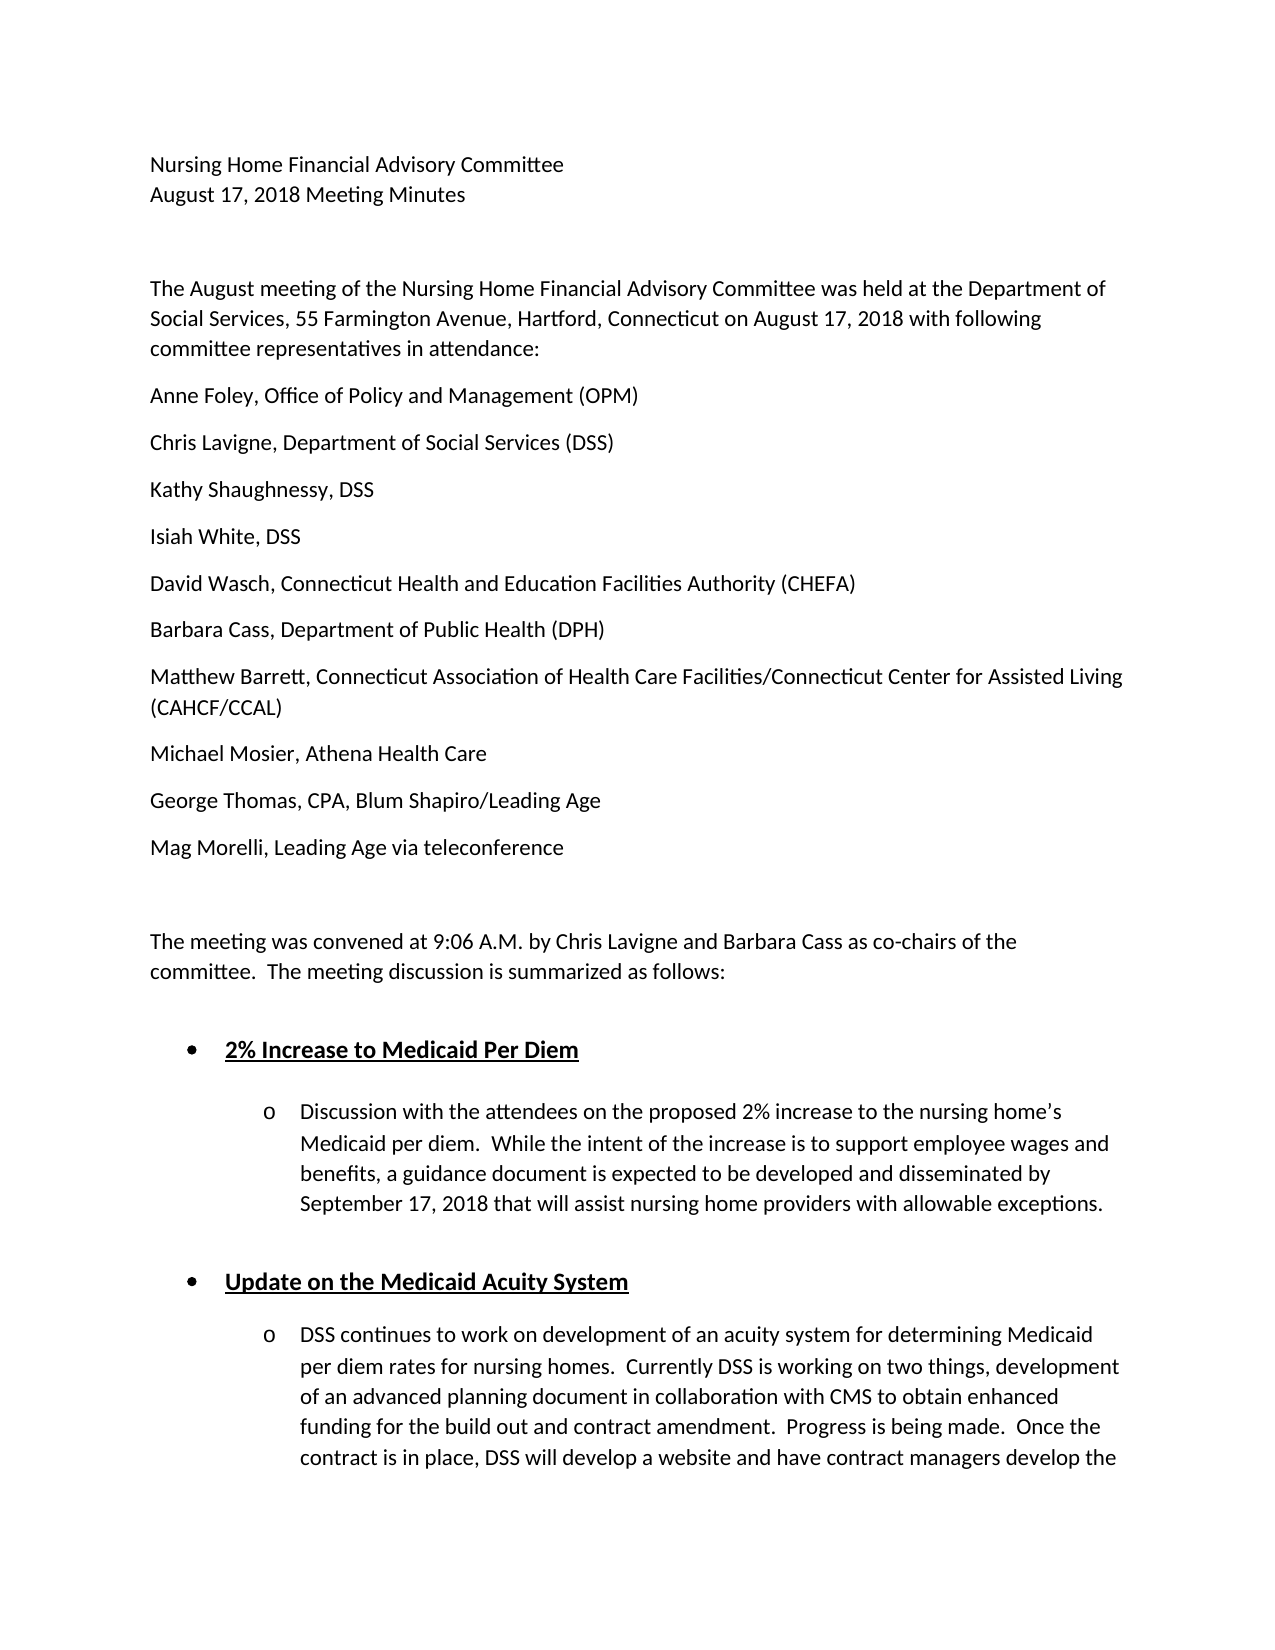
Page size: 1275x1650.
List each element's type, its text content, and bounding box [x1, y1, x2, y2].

text Matthew Barrett, Connecticut Association of Health Care Facilities/Connecticut Center for Assisted Living (CAHCF/CCAL) [150, 662, 1125, 721]
text The meeting was convened at 9:06 A.M. by Chris Lavigne and Barbara Cass as co-chairs of the committee. The meeting discussion is summarized as follows: [150, 927, 1125, 985]
list 2% Increase to Medicaid Per Diem [187, 1034, 1125, 1095]
text David Wasch, Connecticut Health and Education Facilities Authority (CHEFA) [150, 569, 1125, 597]
text The August meeting of the Nursing Home Financial Advisory Committee was held at the Department of Social Services, 55 Farmington Avenue, Hartford, Connecticut on August 17, 2018 with following committee representatives in attendance: [150, 274, 1125, 362]
text Kathy Shaughnessy, DSS [150, 475, 1125, 503]
list Discussion with the attendees on the proposed 2% increase to the nursing home’s Medicaid per diem. While the intent of the increase is to support employee wages and benefits, a guidance document is expected to be developed and disseminated by September 17, 2018 that will assist nursing home providers with allowable exceptions. [262, 1097, 1125, 1217]
text Michael Mosier, Athena Health Care [150, 739, 1125, 768]
text Barbara Cass, Department of Public Health (DPH) [150, 616, 1125, 644]
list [262, 1321, 1125, 1471]
text Chris Lavigne, Department of Social Services (DSS) [150, 428, 1125, 456]
text Mag Morelli, Leading Age via teleconference [150, 833, 1125, 861]
text Anne Foley, Office of Policy and Management (OPM) [150, 381, 1125, 409]
text Isiah White, DSS [150, 522, 1125, 550]
text Nursing Home Financial Advisory Committee August 17, 2018 Meeting Minutes [150, 150, 1125, 208]
text George Thomas, CPA, Blum Shapiro/Leading Age [150, 786, 1125, 814]
subtitle Update on the Medicaid Acuity System [187, 1266, 1125, 1321]
